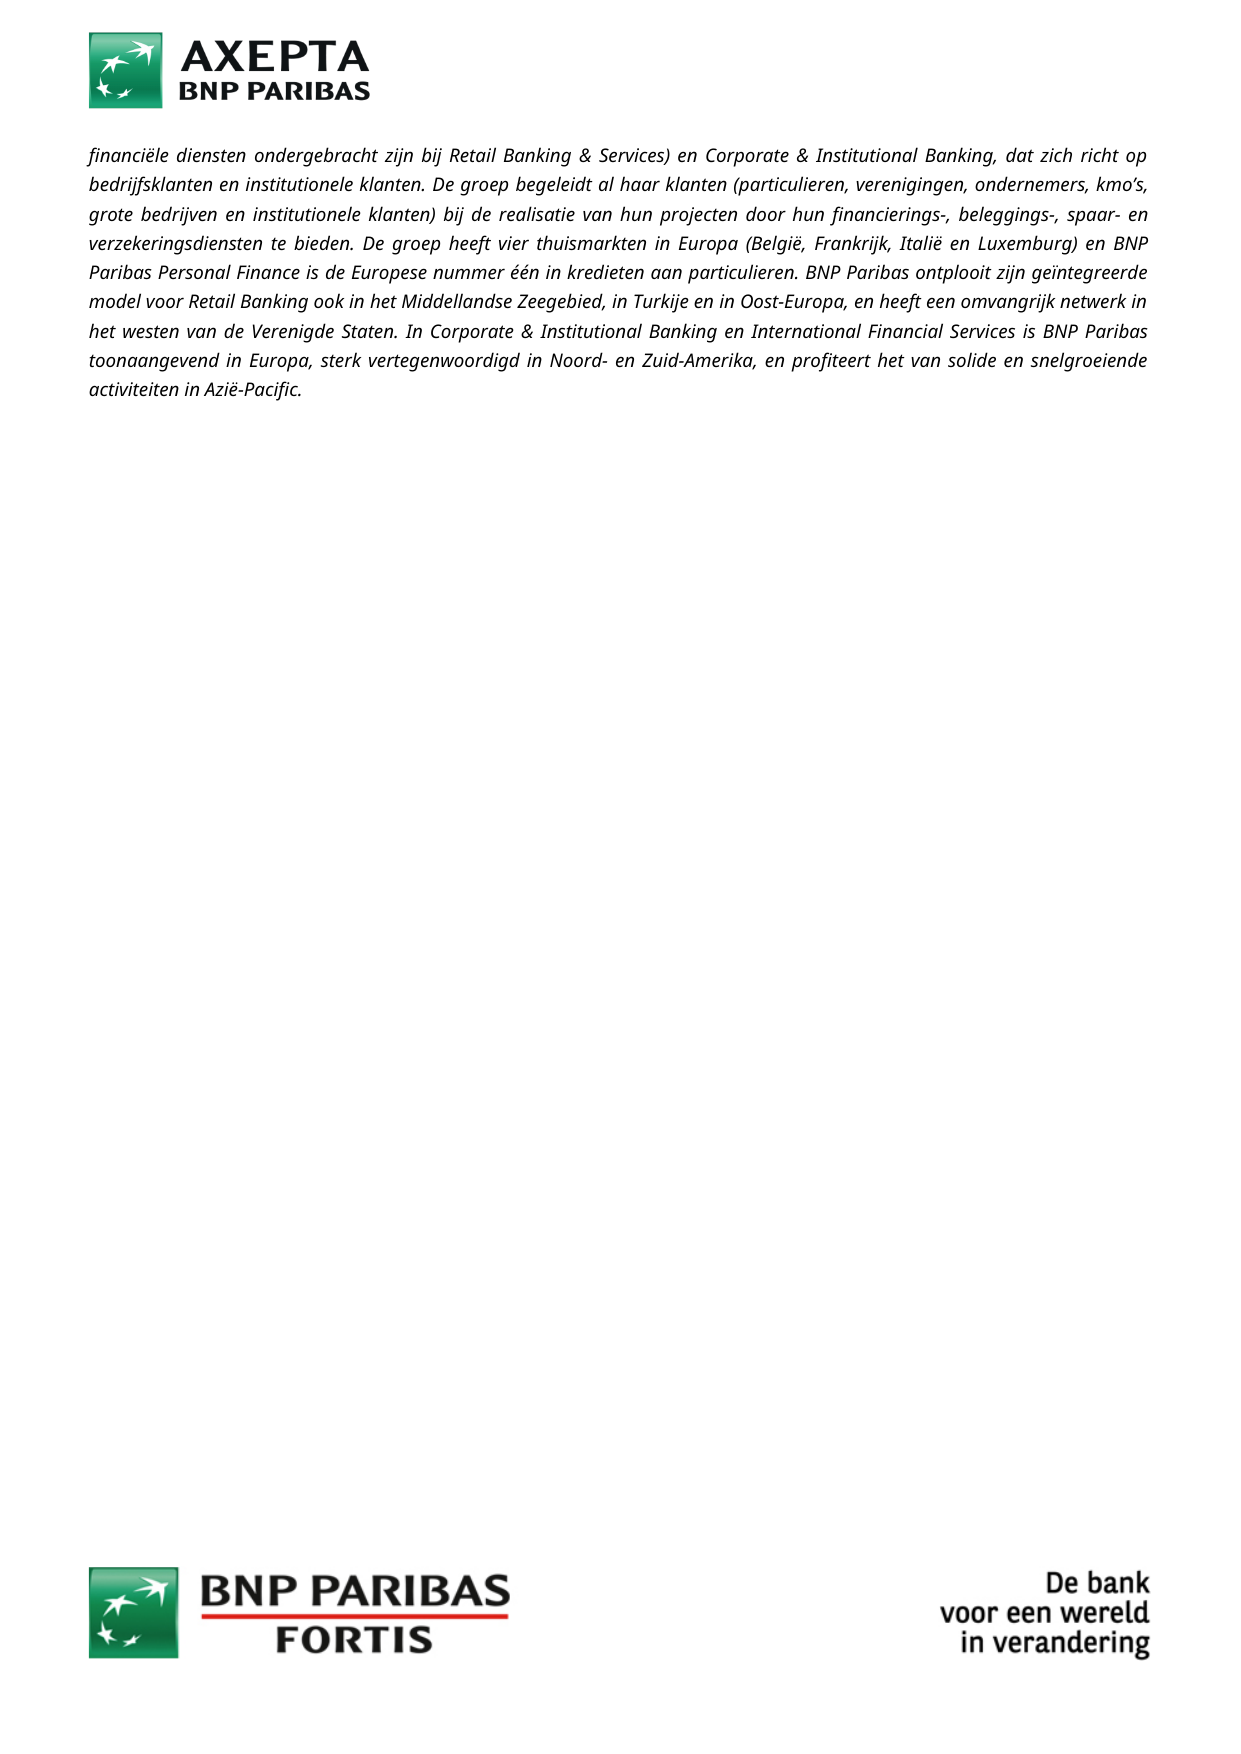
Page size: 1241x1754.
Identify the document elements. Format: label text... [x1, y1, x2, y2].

picture [88, 1566, 1152, 1661]
picture [88, 31, 370, 109]
